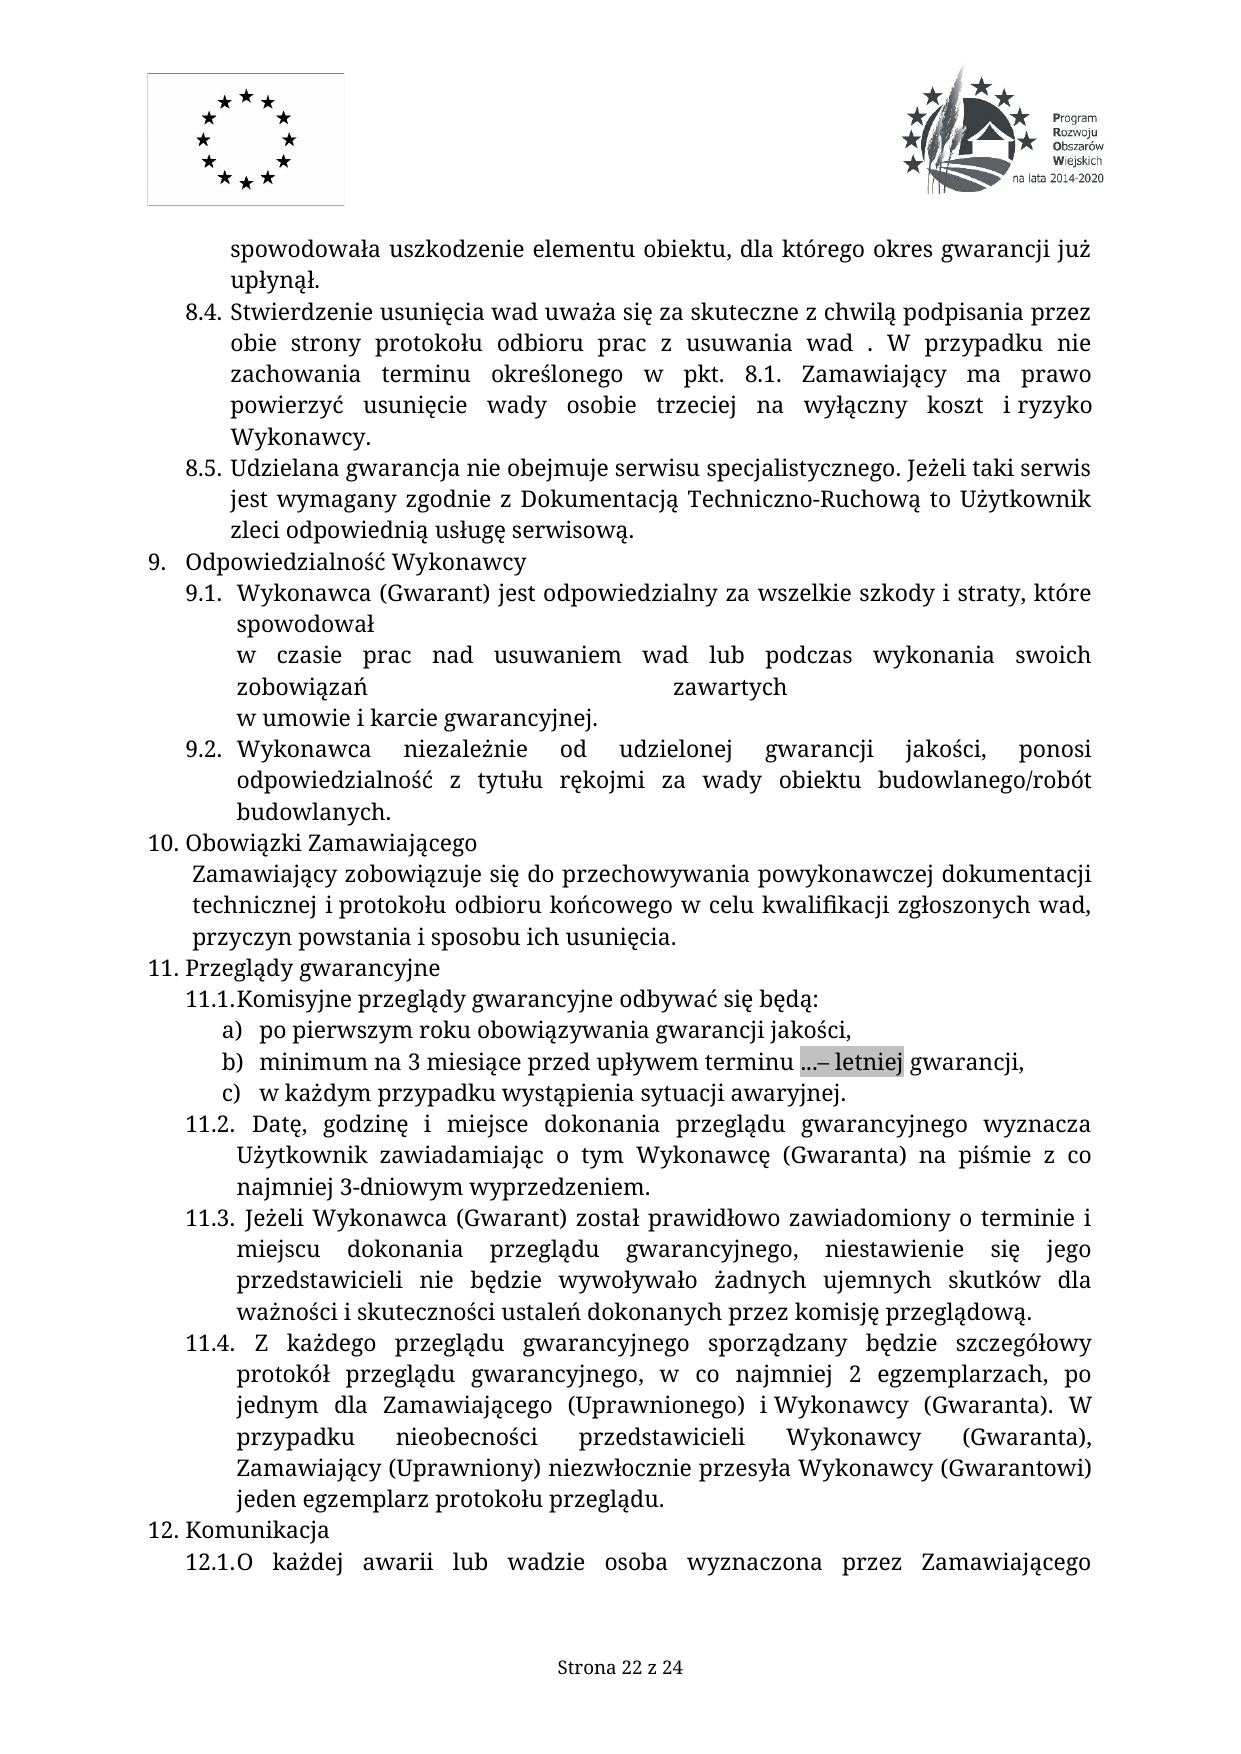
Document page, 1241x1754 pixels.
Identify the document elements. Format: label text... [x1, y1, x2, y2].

list Stwierdzenie usunięcia wad uważa się za skuteczne z chwilą podpisania przez obie strony protokołu odbioru prac z usuwania wad . W przypadku nie zachowania terminu określonego w pkt. 8.1. Zamawiający ma prawo powierzyć usunięcie wady osobie trzeciej na wyłączny koszt i ryzyko Wykonawcy. [185, 296, 1092, 452]
picture [895, 57, 1110, 204]
list minimum na 3 miesiące przed upływem terminu ...– letniej gwarancji, [904, 1046, 1092, 1077]
list Odpowiedzialność Wykonawcy [148, 546, 1092, 577]
picture [147, 73, 345, 206]
list Obowiązki Zamawiającego [148, 827, 1092, 858]
list Udzielana gwarancja nie obejmuje serwisu specjalistycznego. Jeżeli taki serwis jest wymagany zgodnie z Dokumentacją Techniczno-Ruchową to Użytkownik zleci odpowiednią usługę serwisową. [185, 452, 1092, 546]
list Wykonawca niezależnie od udzielonej gwarancji jakości, ponosi odpowiedzialność z tytułu rękojmi za wady obiektu budowlanego/robót budowlanych. [185, 733, 1092, 827]
list Przeglądy gwarancyjne [148, 952, 1092, 983]
list minimum na 3 miesiące przed upływem terminu ...– letniej gwarancji, [222, 1046, 800, 1077]
list po pierwszym roku obowiązywania gwarancji jakości, [222, 1014, 1092, 1046]
list Wykonawca (Gwarant) jest odpowiedzialny za wszelkie szkody i straty, które spowodował w czasie prac nad usuwaniem wad lub podczas wykonania swoich zobowiązań zawartych w umowie i karcie gwarancyjnej. [185, 577, 1092, 733]
list Z każdego przeglądu gwarancyjnego sporządzany będzie szczegółowy protokół przeglądu gwarancyjnego, w co najmniej 2 egzemplarzach, po jednym dla Zamawiającego (Uprawnionego) i Wykonawcy (Gwaranta). W przypadku nieobecności przedstawicieli Wykonawcy (Gwaranta), Zamawiający (Uprawniony) niezwłocznie przesyła Wykonawcy (Gwarantowi) jeden egzemplarz protokołu przeglądu. [185, 1327, 1092, 1514]
list w każdym przypadku wystąpienia sytuacji awaryjnej. [222, 1077, 1092, 1108]
list Jeżeli Wykonawca (Gwarant) został prawidłowo zawiadomiony o terminie i miejscu dokonania przeglądu gwarancyjnego, niestawienie się jego przedstawicieli nie będzie wywoływało żadnych ujemnych skutków dla ważności i skuteczności ustaleń dokonanych przez komisję przeglądową. [185, 1202, 1092, 1327]
list Komisyjne przeglądy gwarancyjne odbywać się będą: [185, 983, 1092, 1014]
text Zamawiający zobowiązuje się do przechowywania powykonawczej dokumentacji technicznej i protokołu odbioru końcowego w celu kwalifikacji zgłoszonych wad, przyczyn powstania i sposobu ich usunięcia. [192, 858, 1092, 952]
list Komunikacja [148, 1514, 1092, 1546]
list Datę, godzinę i miejsce dokonania przeglądu gwarancyjnego wyznacza Użytkownik zawiadamiając o tym Wykonawcę (Gwaranta) na piśmie z co najmniej 3-dniowym wyprzedzeniem. [185, 1108, 1092, 1202]
